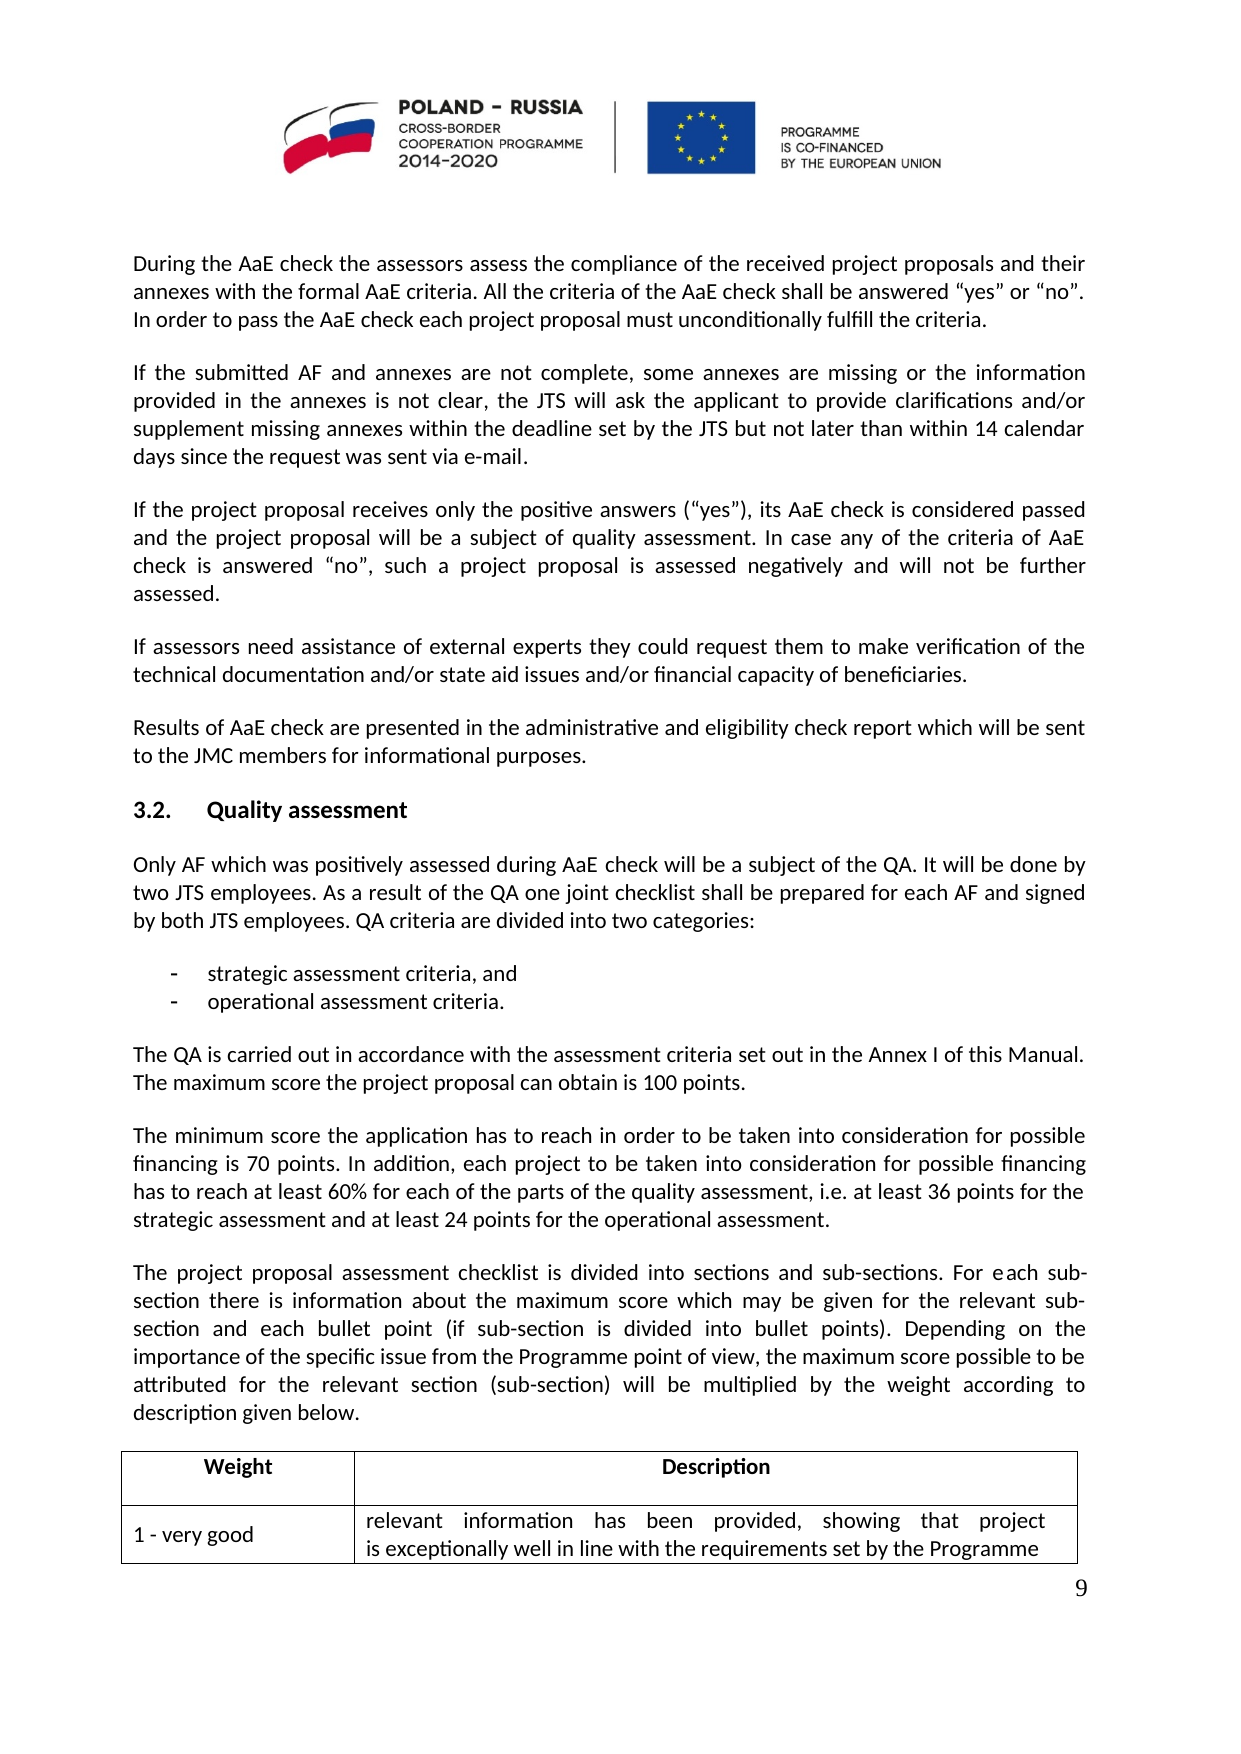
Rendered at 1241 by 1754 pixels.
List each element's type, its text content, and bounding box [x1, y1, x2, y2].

picture [253, 44, 967, 224]
list strategic assessment criteria, and [170, 959, 1087, 987]
text Only AF which was positively assessed during AaE check will be a subject of the QA. It will be done by two JTS employees. As a result of the QA one joint checklist shall be prepared for each AF and signed by both JTS employees. QA criteria are divided into two categories: [133, 850, 1087, 934]
text If the project proposal receives only the positive answers (“yes”), its AaE check is considered passed and the project proposal will be a subject of quality assessment. In case any of the criteria of AaE check is answered “no”, such a project proposal is assessed negatively and will not be further assessed. [133, 495, 1087, 607]
table_header Weight [122, 1452, 354, 1505]
table_header Description [355, 1452, 1077, 1505]
text If the submitted AF and annexes are not complete, some annexes are missing or the information provided in the annexes is not clear, the JTS will ask the applicant to provide clarifications and/or supplement missing annexes within the deadline set by the JTS but not later than within 14 calendar days since the request was sent via e-mail. [133, 358, 1087, 470]
text The project proposal assessment checklist is divided into sections and sub-sections. For each sub-section there is information about the maximum score which may be given for the relevant sub-section and each bullet point (if sub-section is divided into bullet points). Depending on the importance of the specific issue from the Programme point of view, the maximum score possible to be attributed for the relevant section (sub-section) will be multiplied by the weight according to description given below. [133, 1258, 1087, 1426]
subtitle Quality assessment [133, 794, 1087, 825]
text If assessors need assistance of external experts they could request them to make verification of the technical documentation and/or state aid issues and/or financial capacity of beneficiaries. [133, 632, 1087, 688]
text During the AaE check the assessors assess the compliance of the received project proposals and their annexes with the formal AaE criteria. All the criteria of the AaE check shall be answered “yes” or “no”. In order to pass the AaE check each project proposal must unconditionally fulfill the criteria. [133, 249, 1087, 333]
text The minimum score the application has to reach in order to be taken into consideration for possible financing is 70 points. In addition, each project to be taken into consideration for possible financing has to reach at least 60% for each of the parts of the quality assessment, i.e. at least 36 points for the strategic assessment and at least 24 points for the operational assessment. [133, 1121, 1087, 1233]
table_cell relevant information has been provided, showing that project is exceptionally well in line with the requirements set by the Programme [355, 1506, 1077, 1562]
table_cell 1 - very good [122, 1506, 354, 1562]
text The QA is carried out in accordance with the assessment criteria set out in the Annex I of this Manual. The maximum score the project proposal can obtain is 100 points. [133, 1040, 1087, 1096]
list operational assessment criteria. [170, 987, 1087, 1015]
text Results of AaE check are presented in the administrative and eligibility check report which will be sent to the JMC members for informational purposes. [133, 713, 1087, 769]
